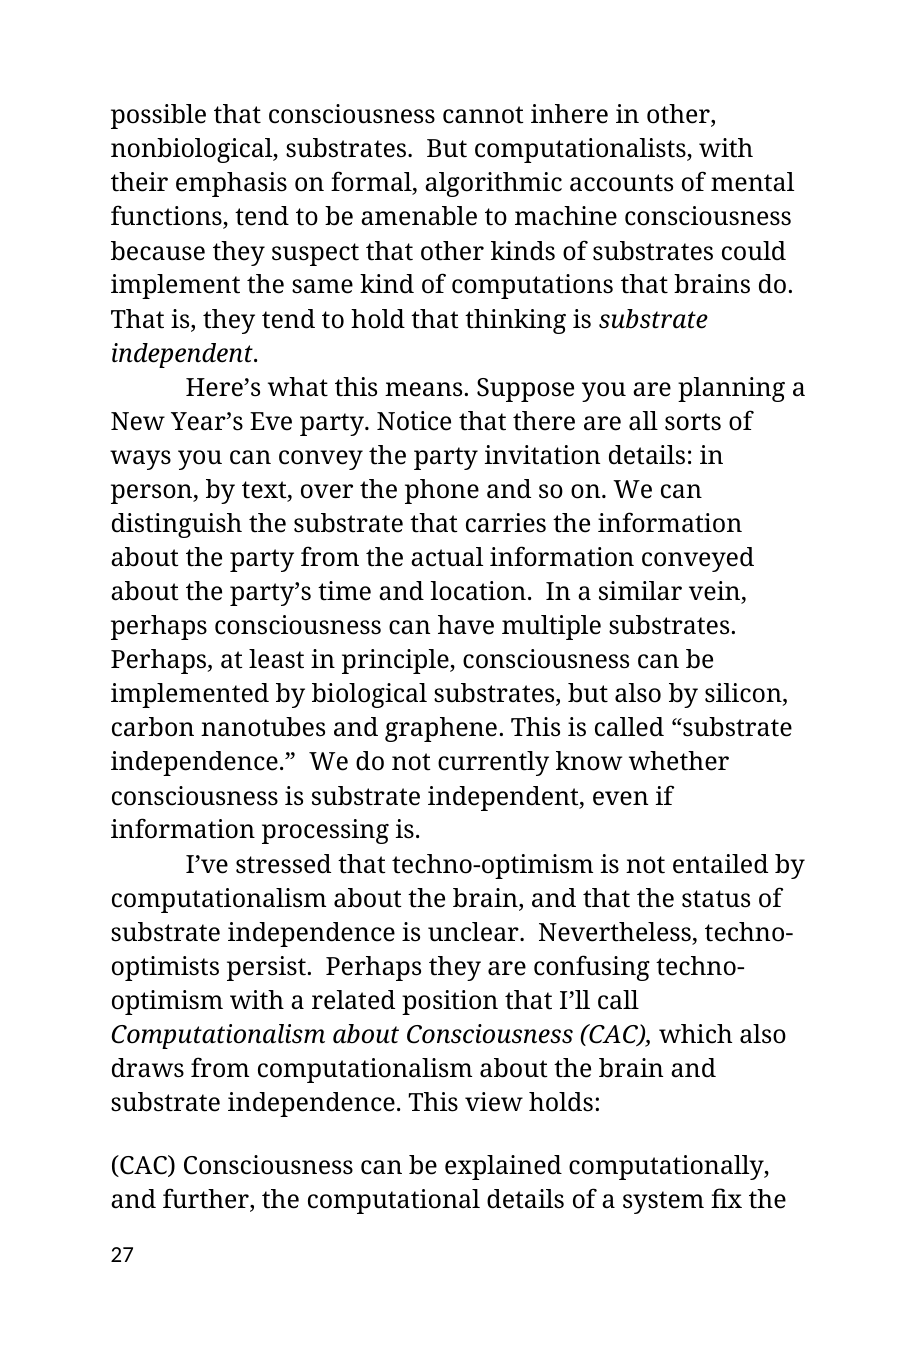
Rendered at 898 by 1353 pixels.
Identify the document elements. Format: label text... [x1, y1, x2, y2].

text I’ve stressed that techno-optimism is not entailed by computationalism about the brain, and that the status of substrate independence is unclear. Nevertheless, techno-optimists persist. Perhaps they are confusing techno-optimism with a related position that I’ll call Computationalism about Consciousness (CAC), which also draws from computationalism about the brain and substrate independence. This view holds: [110, 846, 810, 1119]
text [110, 1147, 810, 1216]
text Here’s what this means. Suppose you are planning a New Year’s Eve party. Notice that there are all sorts of ways you can convey the party invitation details: in person, by text, over the phone and so on. We can distinguish the substrate that carries the information about the party from the actual information conveyed about the party’s time and location. In a similar vein, perhaps consciousness can have multiple substrates. Perhaps, at least in principle, consciousness can be implemented by biological substrates, but also by silicon, carbon nanotubes and graphene. This is called “substrate independence.” We do not currently know whether consciousness is substrate independent, even if information processing is. [110, 369, 810, 846]
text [110, 97, 810, 369]
